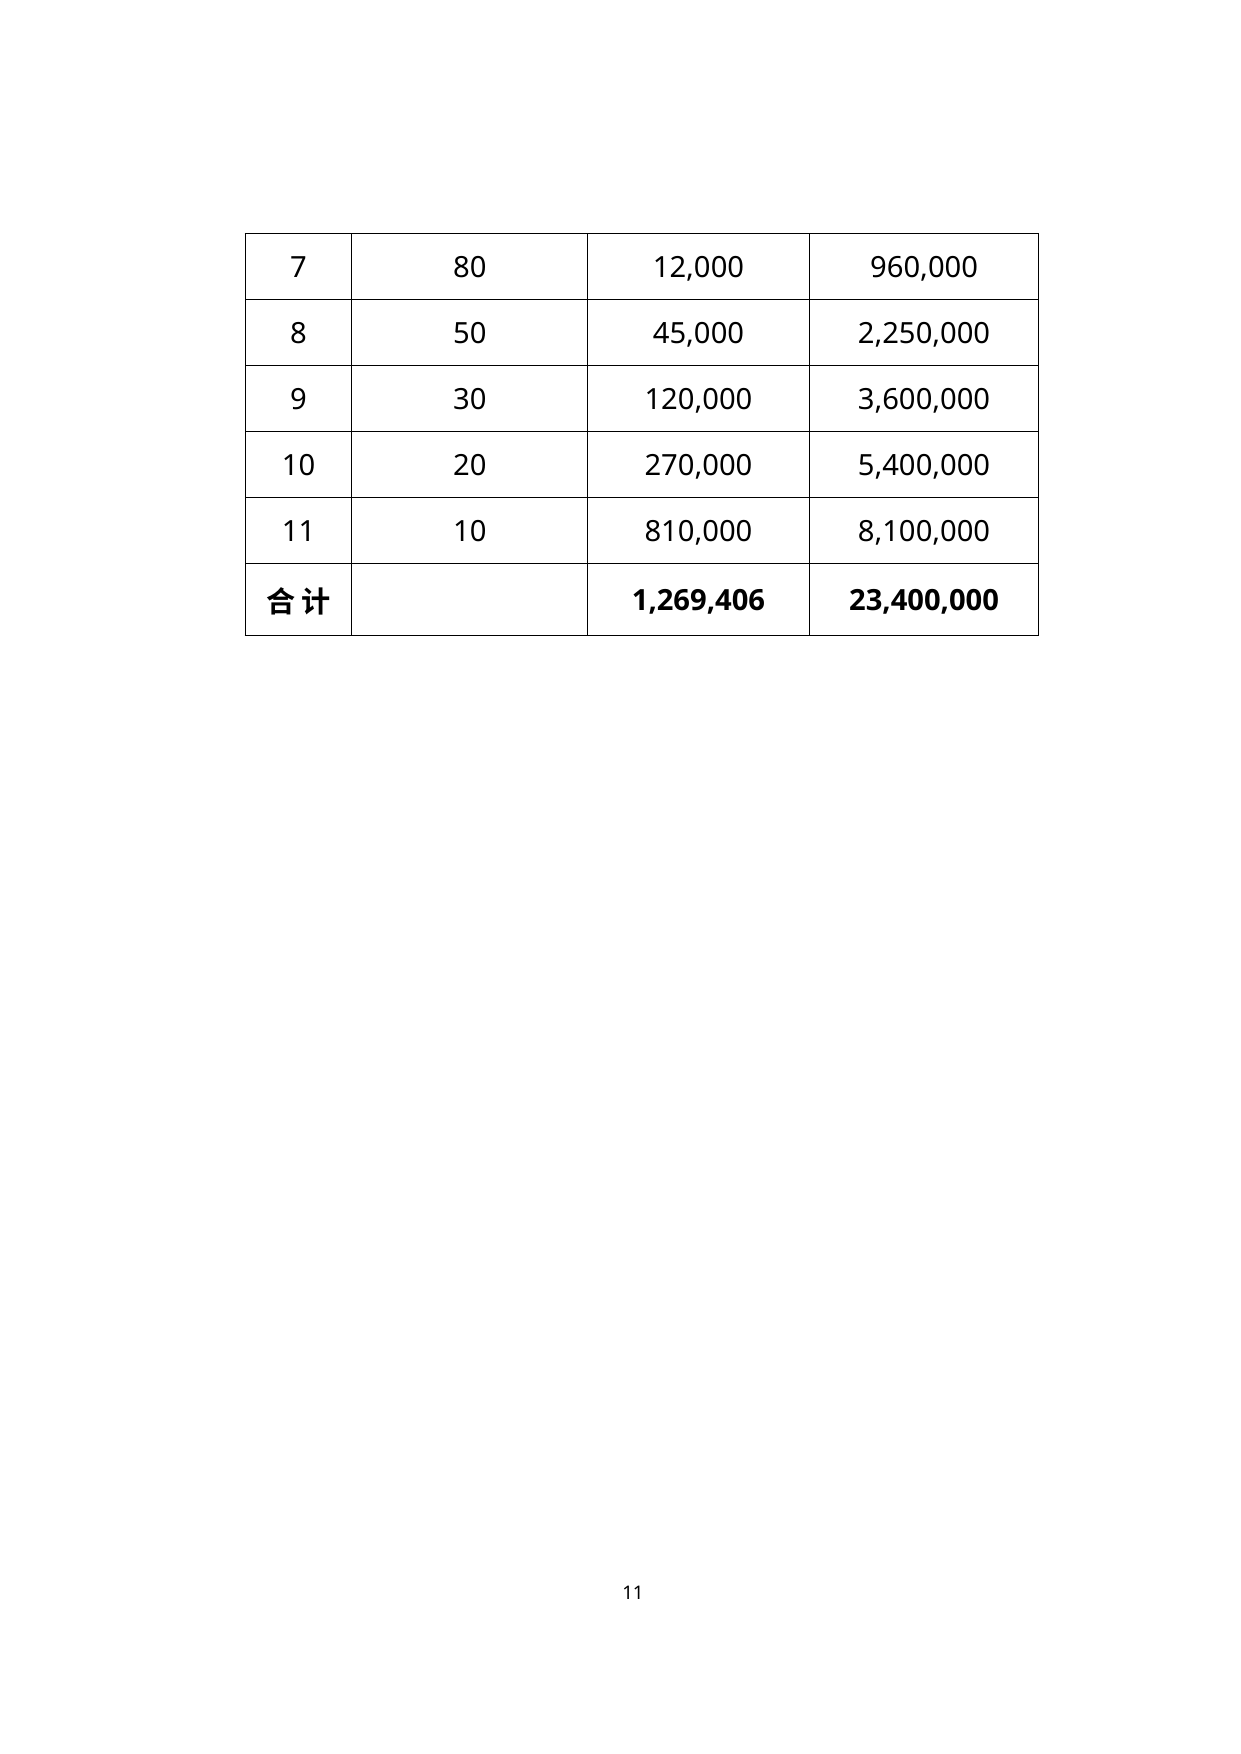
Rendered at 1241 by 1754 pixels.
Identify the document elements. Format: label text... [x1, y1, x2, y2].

table_cell 5,400,000 [810, 432, 1038, 497]
table_cell 12,000 [588, 234, 809, 299]
table_cell 9 [246, 366, 351, 431]
table_cell 45,000 [588, 300, 809, 365]
table_cell 合 计 [246, 564, 351, 635]
table_cell 80 [352, 234, 587, 299]
table_cell [352, 564, 587, 635]
table_cell 10 [352, 498, 587, 563]
table_cell 8 [246, 300, 351, 365]
table_cell 20 [352, 432, 587, 497]
table_cell 1,269,406 [588, 564, 809, 635]
table_cell 810,000 [588, 498, 809, 563]
table_cell 960,000 [810, 234, 1038, 299]
table_cell 120,000 [588, 366, 809, 431]
table_cell 50 [352, 300, 587, 365]
table_cell 10 [246, 432, 351, 497]
table_cell 30 [352, 366, 587, 431]
table_cell 3,600,000 [810, 366, 1038, 431]
table_cell 270,000 [588, 432, 809, 497]
table_cell 2,250,000 [810, 300, 1038, 365]
table_cell 7 [246, 234, 351, 299]
table_cell 23,400,000 [810, 564, 1038, 635]
table_cell 11 [246, 498, 351, 563]
table_cell 8,100,000 [810, 498, 1038, 563]
